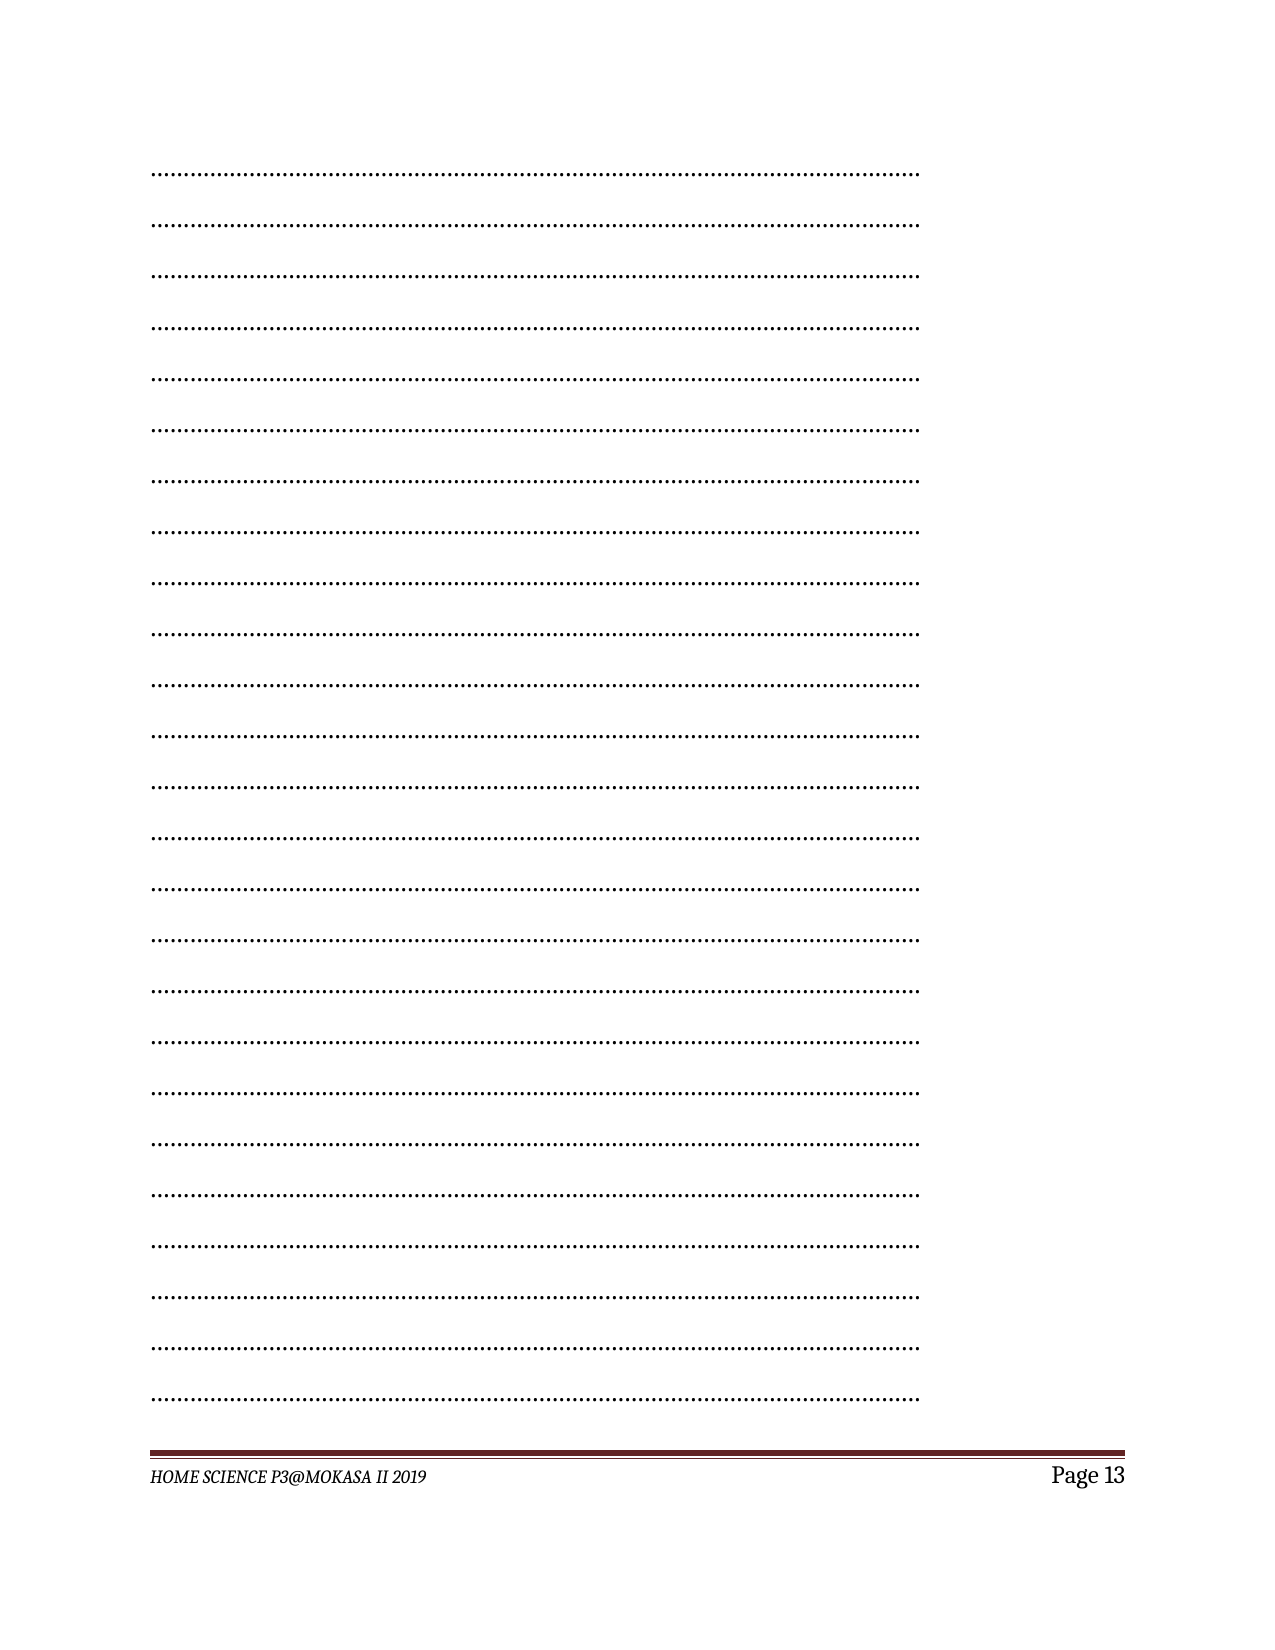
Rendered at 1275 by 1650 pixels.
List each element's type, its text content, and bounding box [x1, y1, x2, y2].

text ……………………………………………………………………………………………………… [150, 456, 1125, 490]
text ……………………………………………………………………………………………………… [150, 762, 1125, 797]
text ……………………………………………………………………………………………………… [150, 813, 1125, 848]
text ……………………………………………………………………………………………………… [150, 711, 1125, 746]
text ……………………………………………………………………………………………………… [150, 916, 1125, 950]
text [150, 1375, 1125, 1409]
text ……………………………………………………………………………………………………… [150, 507, 1125, 541]
text ……………………………………………………………………………………………………… [150, 405, 1125, 439]
text ……………………………………………………………………………………………………… [150, 1120, 1125, 1154]
text ……………………………………………………………………………………………………… [150, 1069, 1125, 1103]
text ……………………………………………………………………………………………………… [150, 660, 1125, 694]
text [150, 150, 1125, 184]
text ……………………………………………………………………………………………………… [150, 1018, 1125, 1052]
text ……………………………………………………………………………………………………… [150, 252, 1125, 286]
text ……………………………………………………………………………………………………… [150, 609, 1125, 643]
text ……………………………………………………………………………………………………… [150, 1273, 1125, 1307]
text ……………………………………………………………………………………………………… [150, 967, 1125, 1001]
text ……………………………………………………………………………………………………… [150, 1324, 1125, 1358]
text ……………………………………………………………………………………………………… [150, 558, 1125, 592]
text ……………………………………………………………………………………………………… [150, 354, 1125, 388]
text ……………………………………………………………………………………………………… [150, 1222, 1125, 1256]
text ……………………………………………………………………………………………………… [150, 864, 1125, 899]
text ……………………………………………………………………………………………………… [150, 1171, 1125, 1205]
text ……………………………………………………………………………………………………… [150, 303, 1125, 337]
text ……………………………………………………………………………………………………… [150, 201, 1125, 235]
